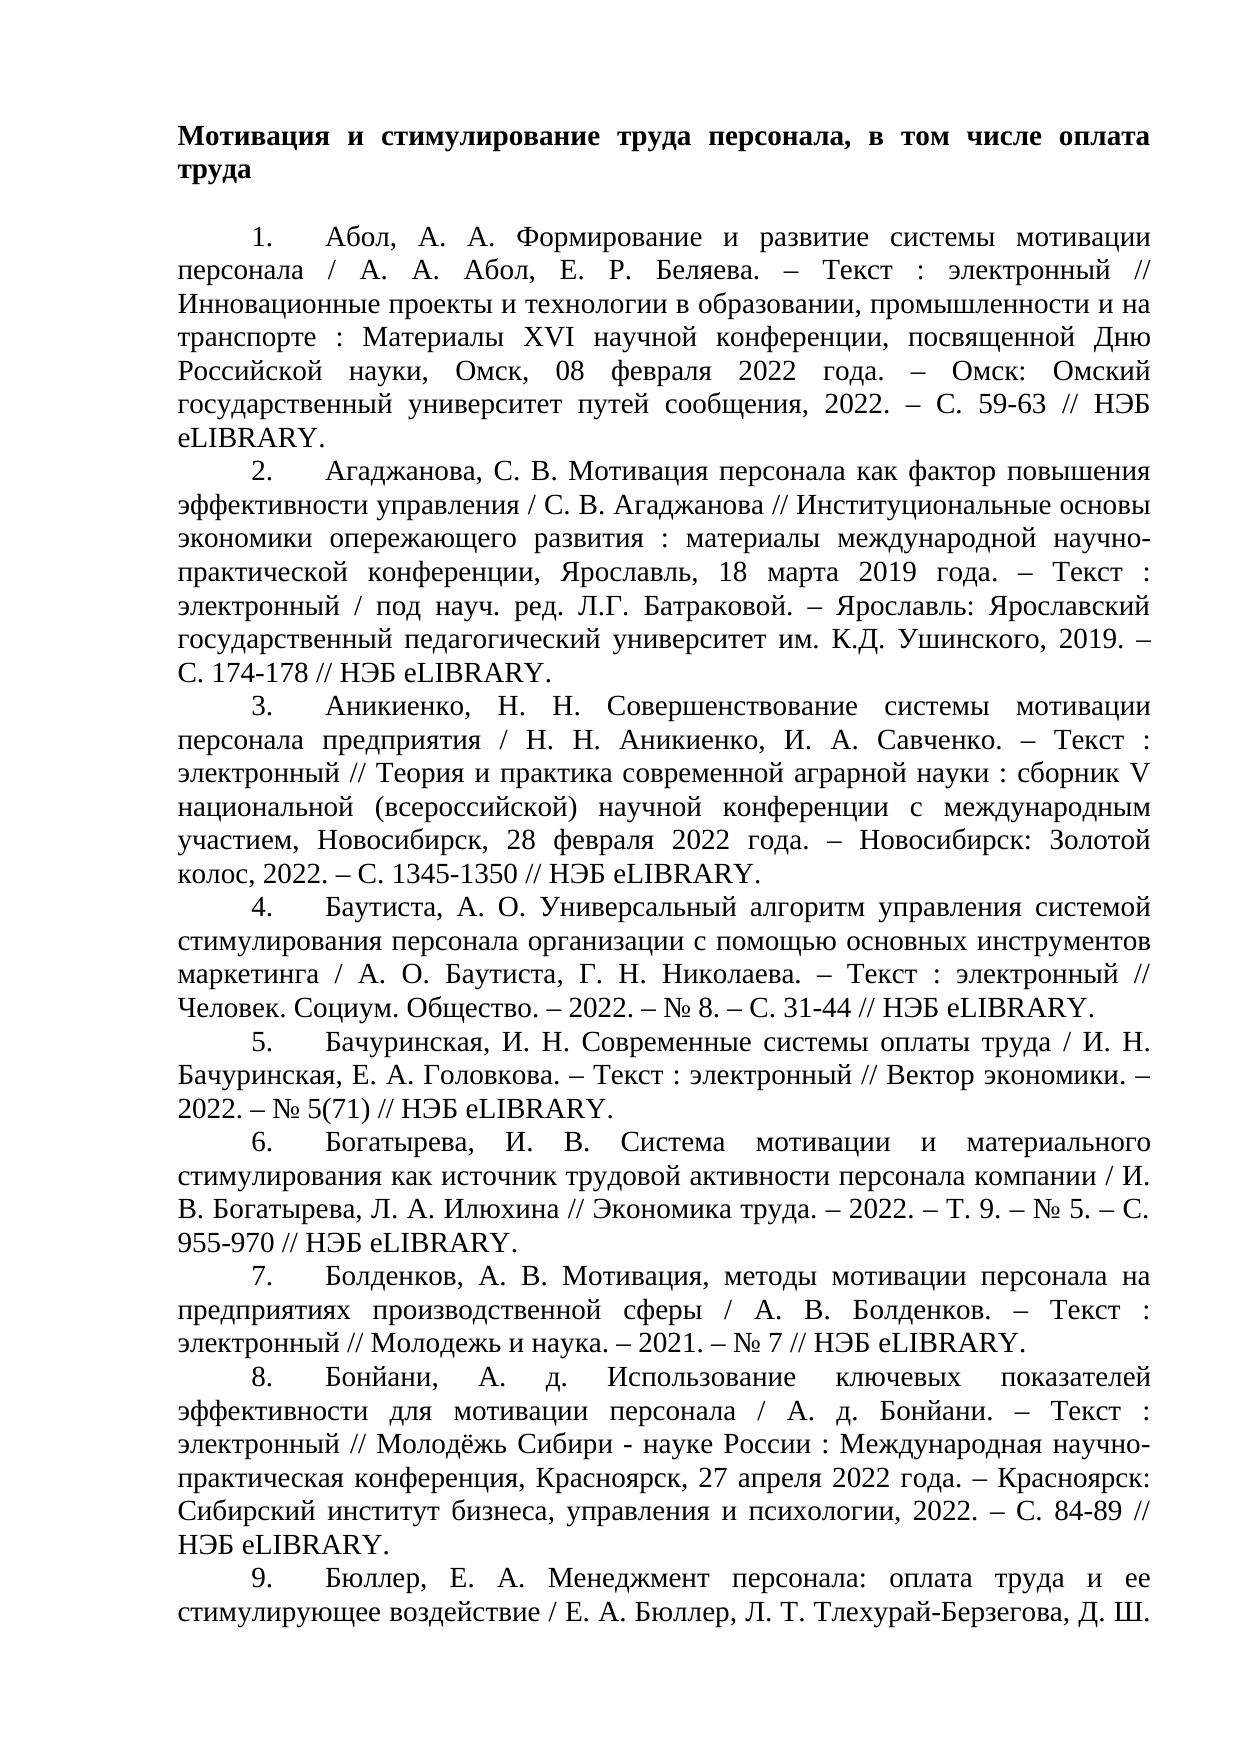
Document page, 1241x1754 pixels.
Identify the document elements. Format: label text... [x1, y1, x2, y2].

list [177, 1560, 1152, 1627]
list Богатырева, И. В. Система мотивации и материального стимулирования как источник трудовой активности персонала компании / И. В. Богатырева, Л. А. Илюхина // Экономика труда. – 2022. – Т. 9. – № 5. – С. 955-970 // НЭБ eLIBRARY. [177, 1124, 1152, 1258]
list Абол, А. А. Формирование и развитие системы мотивации персонала / А. А. Абол, Е. Р. Беляева. – Текст : электронный // Инновационные проекты и технологии в образовании, промышленности и на транспорте : Материалы XVI научной конференции, посвященной Дню Российской науки, Омск, 08 февраля 2022 года. – Омск: Омский государственный университет путей сообщения, 2022. – С. 59-63 // НЭБ eLIBRARY. [177, 219, 1152, 453]
list Агаджанова, С. В. Мотивация персонала как фактор повышения эффективности управления / С. В. Агаджанова // Институциональные основы экономики опережающего развития : материалы международной научно-практической конференции, Ярославль, 18 марта 2019 года. – Текст : электронный / под науч. ред. Л.Г. Батраковой. – Ярославль: Ярославский государственный педагогический университет им. К.Д. Ушинского, 2019. – С. 174-178 // НЭБ eLIBRARY. [177, 453, 1152, 688]
list Аникиенко, Н. Н. Совершенствование системы мотивации персонала предприятия / Н. Н. Аникиенко, И. А. Савченко. – Текст : электронный // Теория и практика современной аграрной науки : сборник V национальной (всероссийской) научной конференции с международным участием, Новосибирск, 28 февраля 2022 года. – Новосибирск: Золотой колос, 2022. – С. 1345-1350 // НЭБ eLIBRARY. [177, 688, 1152, 889]
list Бачуринская, И. Н. Современные системы оплаты труда / И. Н. Бачуринская, Е. А. Головкова. – Текст : электронный // Вектор экономики. – 2022. – № 5(71) // НЭБ eLIBRARY. [177, 1024, 1152, 1124]
list Бонйани, А. д. Использование ключевых показателей эффективности для мотивации персонала / А. д. Бонйани. – Текст : электронный // Молодёжь Сибири - науке России : Международная научно-практическая конференция, Красноярск, 27 апреля 2022 года. – Красноярск: Сибирский институт бизнеса, управления и психологии, 2022. – С. 84-89 // НЭБ eLIBRARY. [177, 1359, 1152, 1560]
list Баутиста, А. О. Универсальный алгоритм управления системой стимулирования персонала организации с помощью основных инструментов маркетинга / А. О. Баутиста, Г. Н. Николаева. – Текст : электронный // Человек. Социум. Общество. – 2022. – № 8. – С. 31-44 // НЭБ eLIBRARY. [177, 889, 1152, 1024]
text Мотивация и стимулирование труда персонала, в том числе оплата труда [177, 118, 1152, 185]
list Болденков, А. В. Мотивация, методы мотивации персонала на предприятиях производственной сферы / А. В. Болденков. – Текст : электронный // Молодежь и наука. – 2021. – № 7 // НЭБ eLIBRARY. [177, 1258, 1152, 1359]
